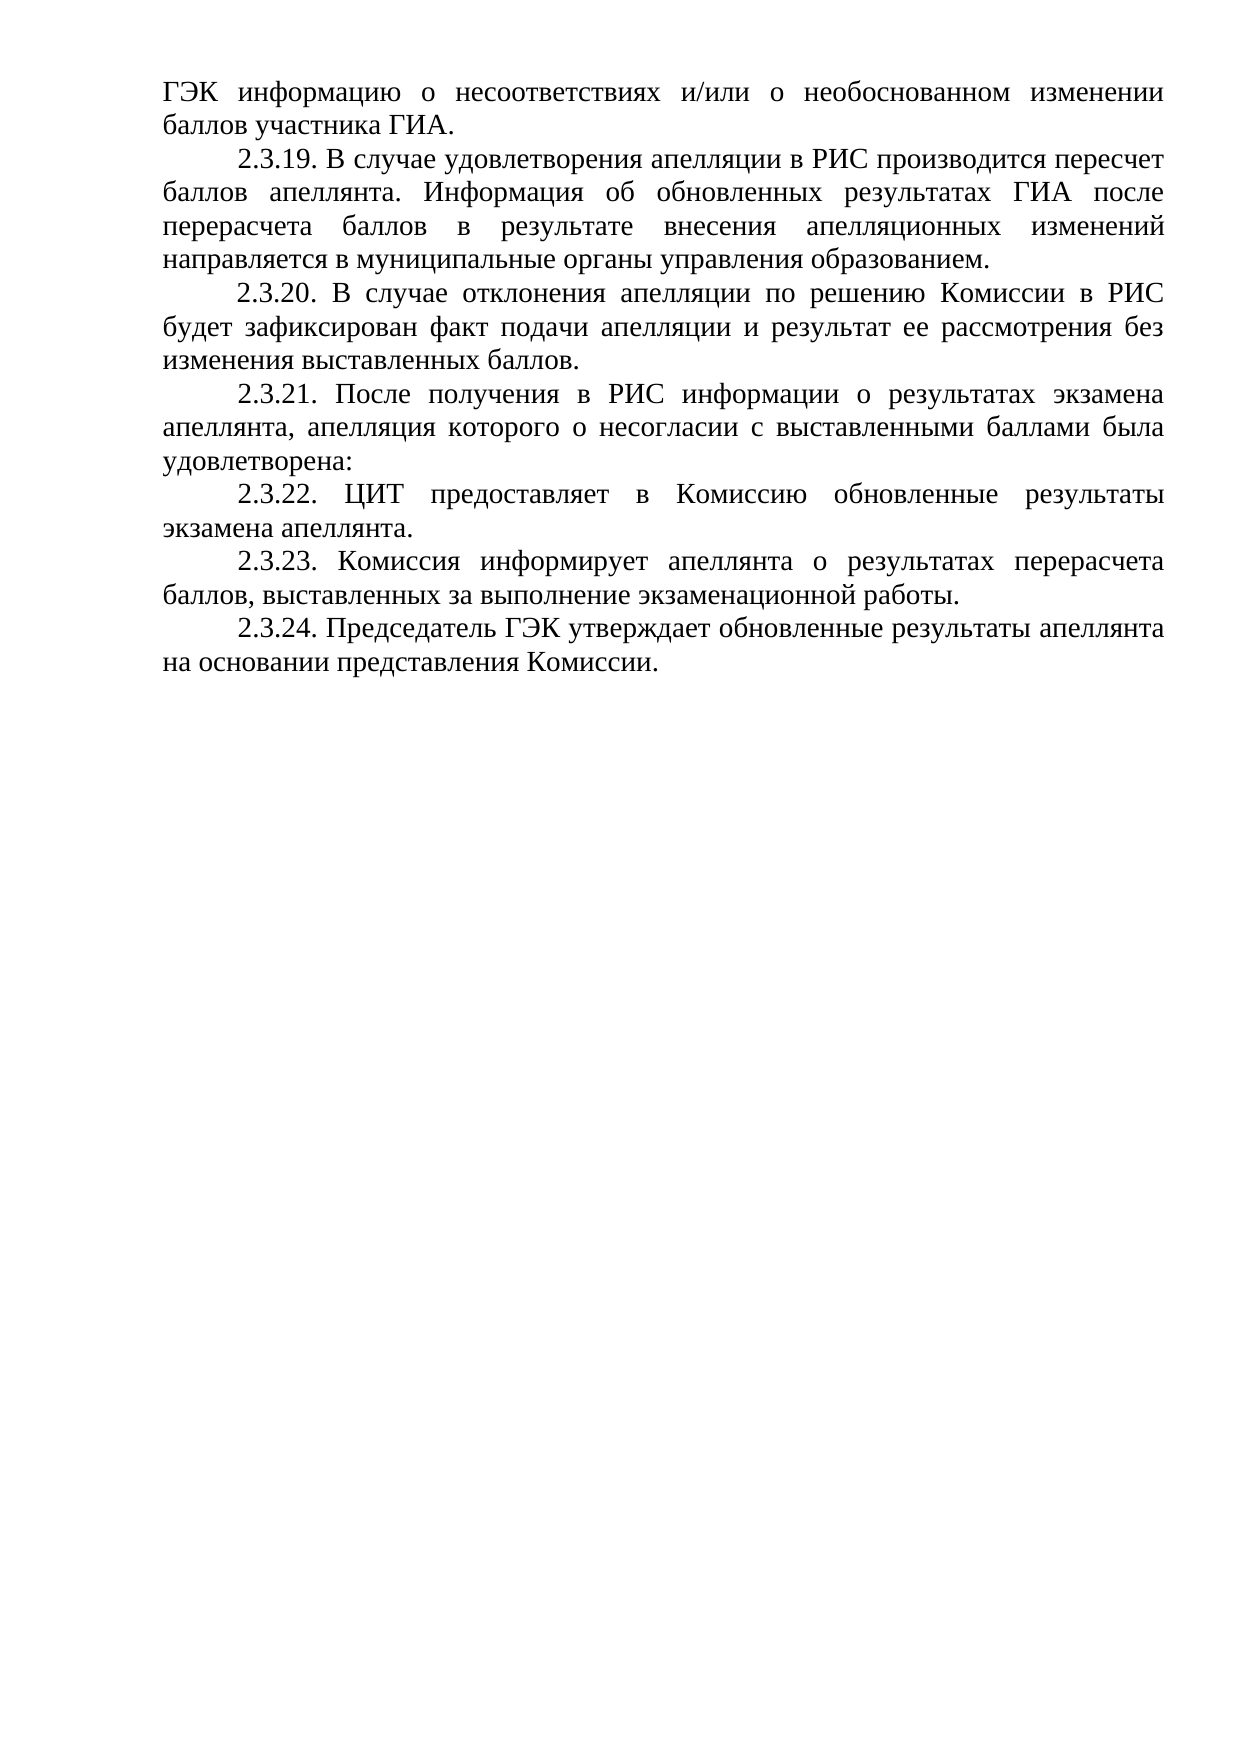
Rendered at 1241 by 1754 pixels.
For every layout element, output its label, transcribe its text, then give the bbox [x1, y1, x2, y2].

text 2.3.21. После получения в РИС информации о результатах экзамена апеллянта, апелляция которого о несогласии с выставленными баллами была удовлетворена: [162, 376, 1165, 476]
text 2.3.22. ЦИТ предоставляет в Комиссию обновленные результаты экзамена апеллянта. [162, 476, 1165, 543]
text 2.3.23. Комиссия информирует апеллянта о результатах перерасчета баллов, выставленных за выполнение экзаменационной работы. [162, 543, 1165, 611]
text 2.3.24. Председатель ГЭК утверждает обновленные результаты апеллянта на основании представления Комиссии. [162, 611, 1165, 678]
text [162, 74, 1165, 141]
list . В случае отклонения апелляции по решению Комиссии в РИС будет зафиксирован факт подачи апелляции и результат ее рассмотрения без изменения выставленных баллов. [162, 275, 1165, 376]
text 2.3.19. В случае удовлетворения апелляции в РИС производится пересчет баллов апеллянта. Информация об обновленных результатах ГИА после перерасчета баллов в результате внесения апелляционных изменений направляется в муниципальные органы управления образованием. [162, 141, 1165, 275]
